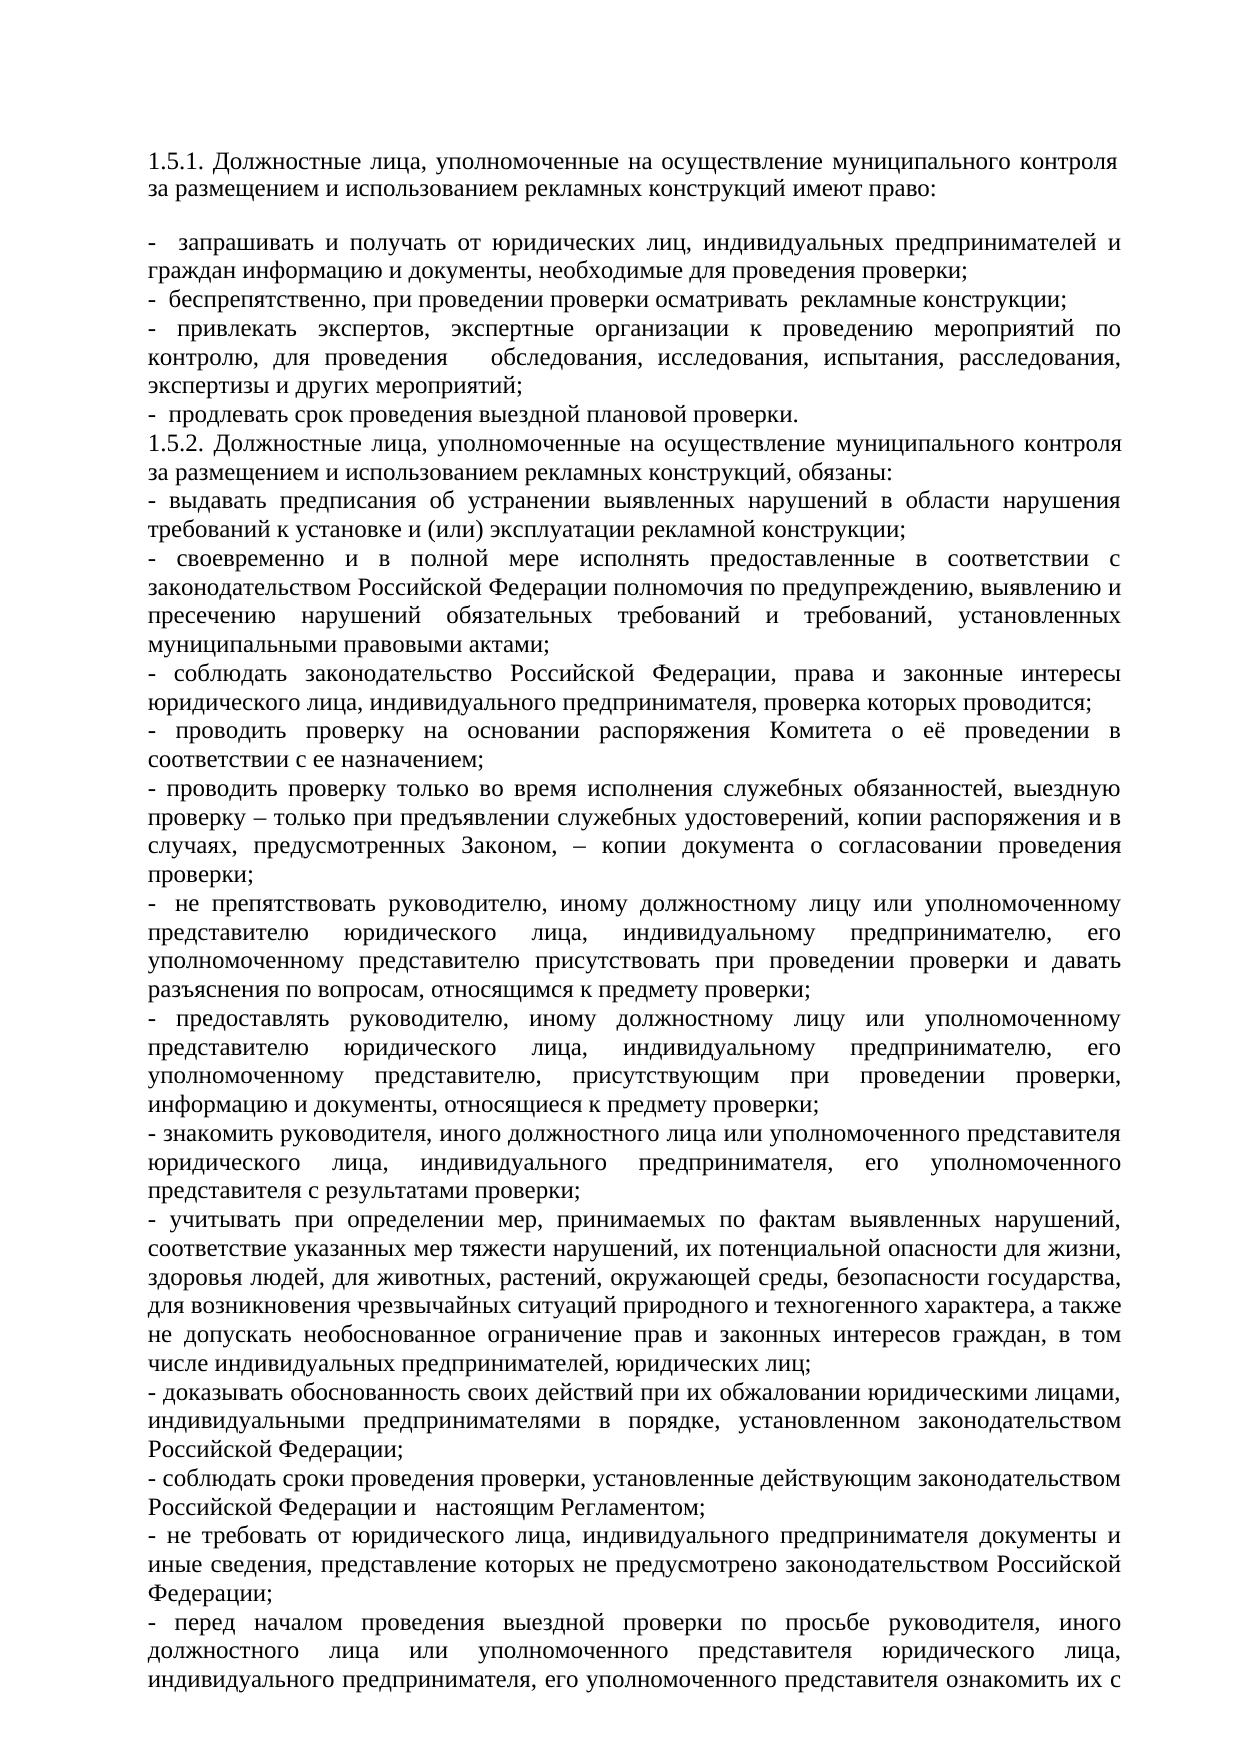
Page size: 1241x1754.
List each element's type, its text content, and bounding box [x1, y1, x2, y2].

text - знакомить руководителя, иного должностного лица или уполномоченного представителя юридического лица, индивидуального предпринимателя, его уполномоченного представителя с результатами проверки; [148, 1118, 1122, 1204]
text - своевременно и в полной мере исполнять предоставленные в соответствии с законодательством Российской Федерации полномочия по предупреждению, выявлению и пресечению нарушений обязательных требований и требований, установленных муниципальными правовыми актами; [148, 543, 1122, 658]
text - выдавать предписания об устранении выявленных нарушений в области нарушения требований к установке и (или) эксплуатации рекламной конструкции; [148, 486, 1122, 543]
text - проводить проверку на основании распоряжения Комитета о её проведении в соответствии с ее назначением; [148, 716, 1122, 773]
text - продлевать срок проведения выездной плановой проверки. [148, 399, 1122, 428]
text - запрашивать и получать от юридических лиц, индивидуальных предпринимателей и граждан информацию и документы, необходимые для проведения проверки; [148, 227, 1122, 284]
text - беспрепятственно, при проведении проверки осматривать рекламные конструкции; [148, 284, 1122, 313]
text 1.5.1. Должностные лица, уполномоченные на осуществление муниципального контроля за размещением и использованием рекламных конструкций имеют право: [148, 148, 1118, 202]
text - доказывать обоснованность своих действий при их обжаловании юридическими лицами, индивидуальными предпринимателями в порядке, установленном законодательством Российской Федерации; [148, 1377, 1122, 1463]
text - учитывать при определении мер, принимаемых по фактам выявленных нарушений, соответствие указанных мер тяжести нарушений, их потенциальной опасности для жизни, здоровья людей, для животных, растений, окружающей среды, безопасности государства, для возникновения чрезвычайных ситуаций природного и техногенного характера, а также не допускать необоснованное ограничение прав и законных интересов граждан, в том числе индивидуальных предпринимателей, юридических лиц; [148, 1204, 1122, 1377]
text - не требовать от юридического лица, индивидуального предпринимателя документы и иные сведения, представление которых не предусмотрено законодательством Российской Федерации; [148, 1521, 1122, 1607]
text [148, 1607, 1122, 1693]
text - не препятствовать руководителю, иному должностному лицу или уполномоченному представителю юридического лица, индивидуальному предпринимателю, его уполномоченному представителю присутствовать при проведении проверки и давать разъяснения по вопросам, относящимся к предмету проверки; [148, 888, 1122, 1003]
text - соблюдать сроки проведения проверки, установленные действующим законодательством Российской Федерации и настоящим Регламентом; [148, 1463, 1122, 1521]
text - привлекать экспертов, экспертные организации к проведению мероприятий по контролю, для проведения обследования, исследования, испытания, расследования, экспертизы и других мероприятий; [148, 313, 1122, 399]
text - предоставлять руководителю, иному должностному лицу или уполномоченному представителю юридического лица, индивидуальному предпринимателю, его уполномоченному представителю, присутствующим при проведении проверки, информацию и документы, относящиеся к предмету проверки; [148, 1003, 1122, 1118]
text - соблюдать законодательство Российской Федерации, права и законные интересы юридического лица, индивидуального предпринимателя, проверка которых проводится; [148, 658, 1122, 716]
text - проводить проверку только во время исполнения служебных обязанностей, выездную проверку – только при предъявлении служебных удостоверений, копии распоряжения и в случаях, предусмотренных Законом, – копии документа о согласовании проведения проверки; [148, 773, 1122, 888]
text 1.5.2. Должностные лица, уполномоченные на осуществление муниципального контроля за размещением и использованием рекламных конструкций, обязаны: [148, 428, 1122, 486]
